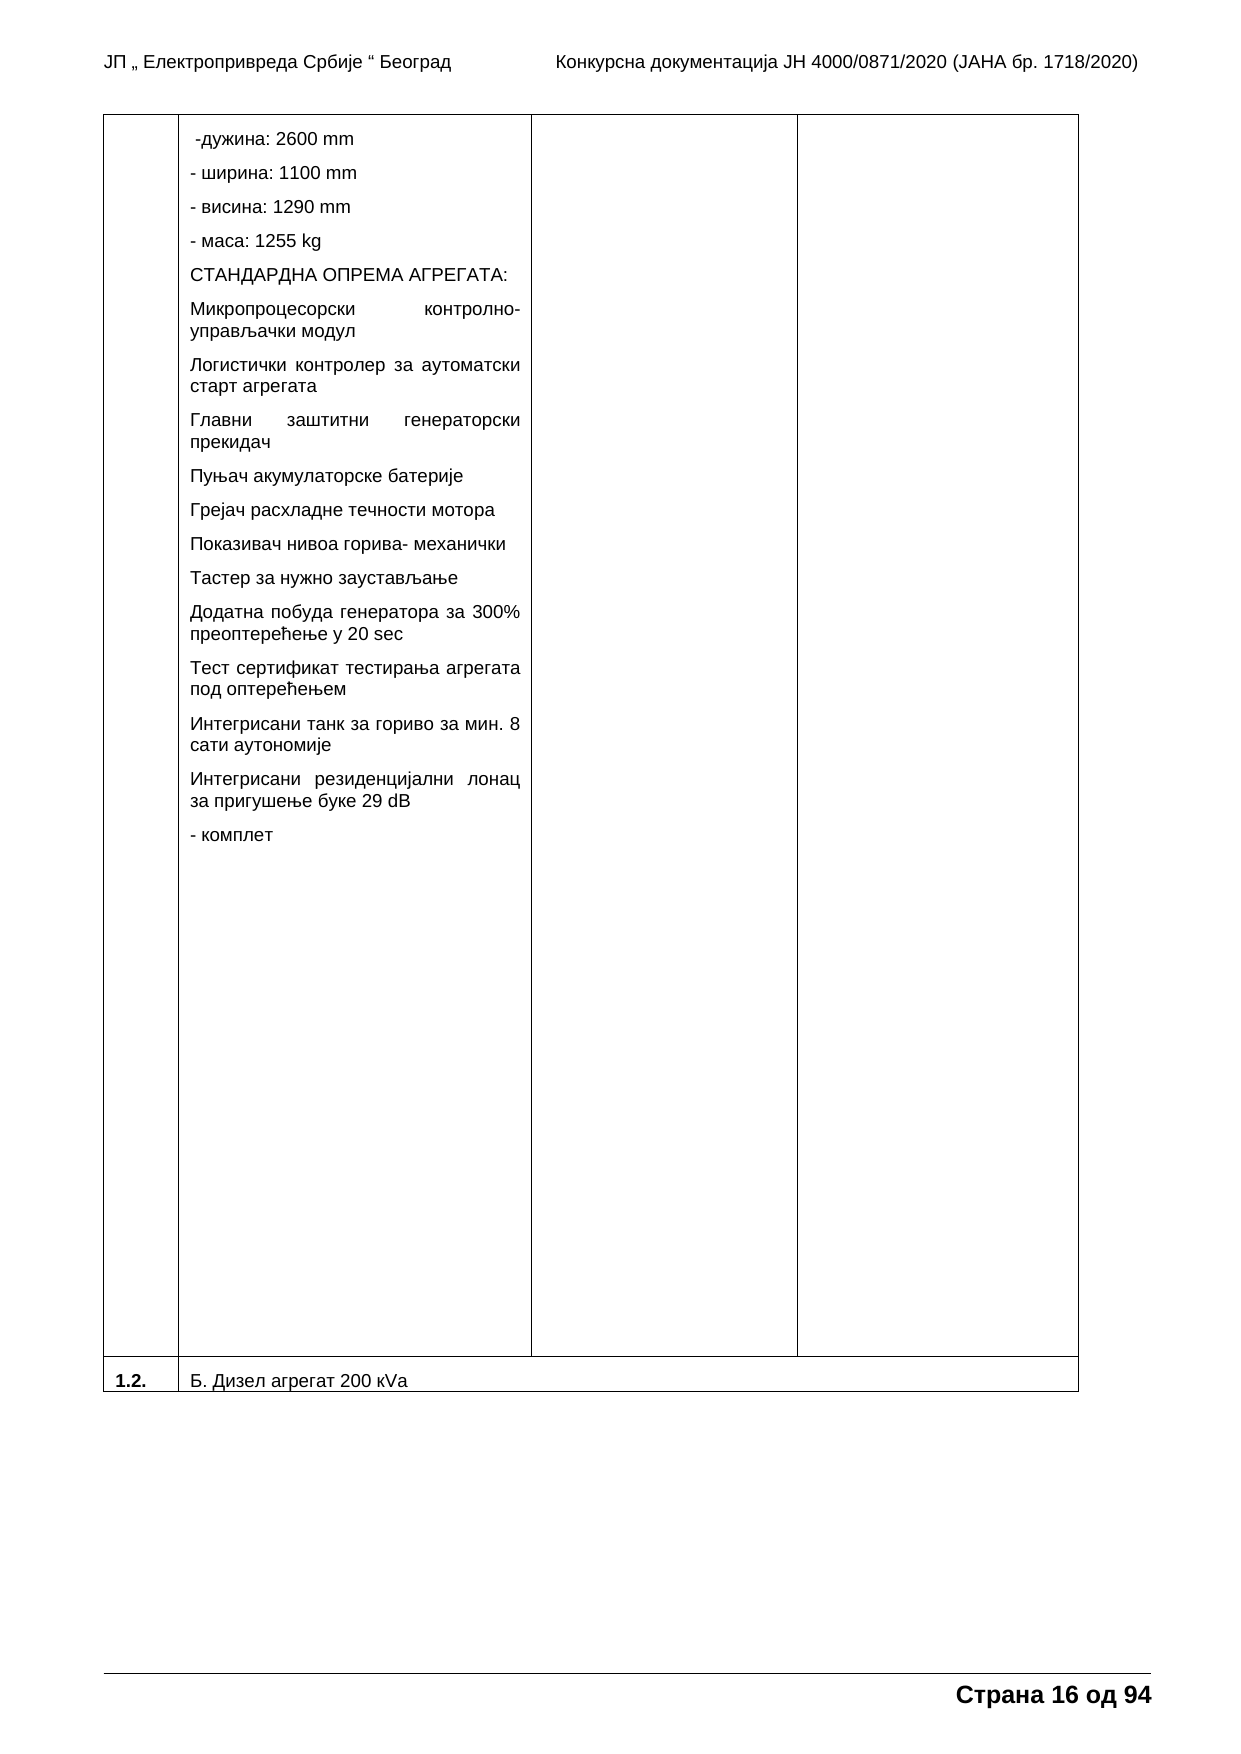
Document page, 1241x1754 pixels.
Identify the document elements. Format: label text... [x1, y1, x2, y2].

table_cell 1.2. [104, 1357, 178, 1391]
table_cell [798, 115, 1078, 1356]
table_cell [532, 115, 797, 1356]
table_cell Б. Дизел агрегат 200 кVa [179, 1357, 1078, 1391]
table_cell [179, 115, 531, 1356]
